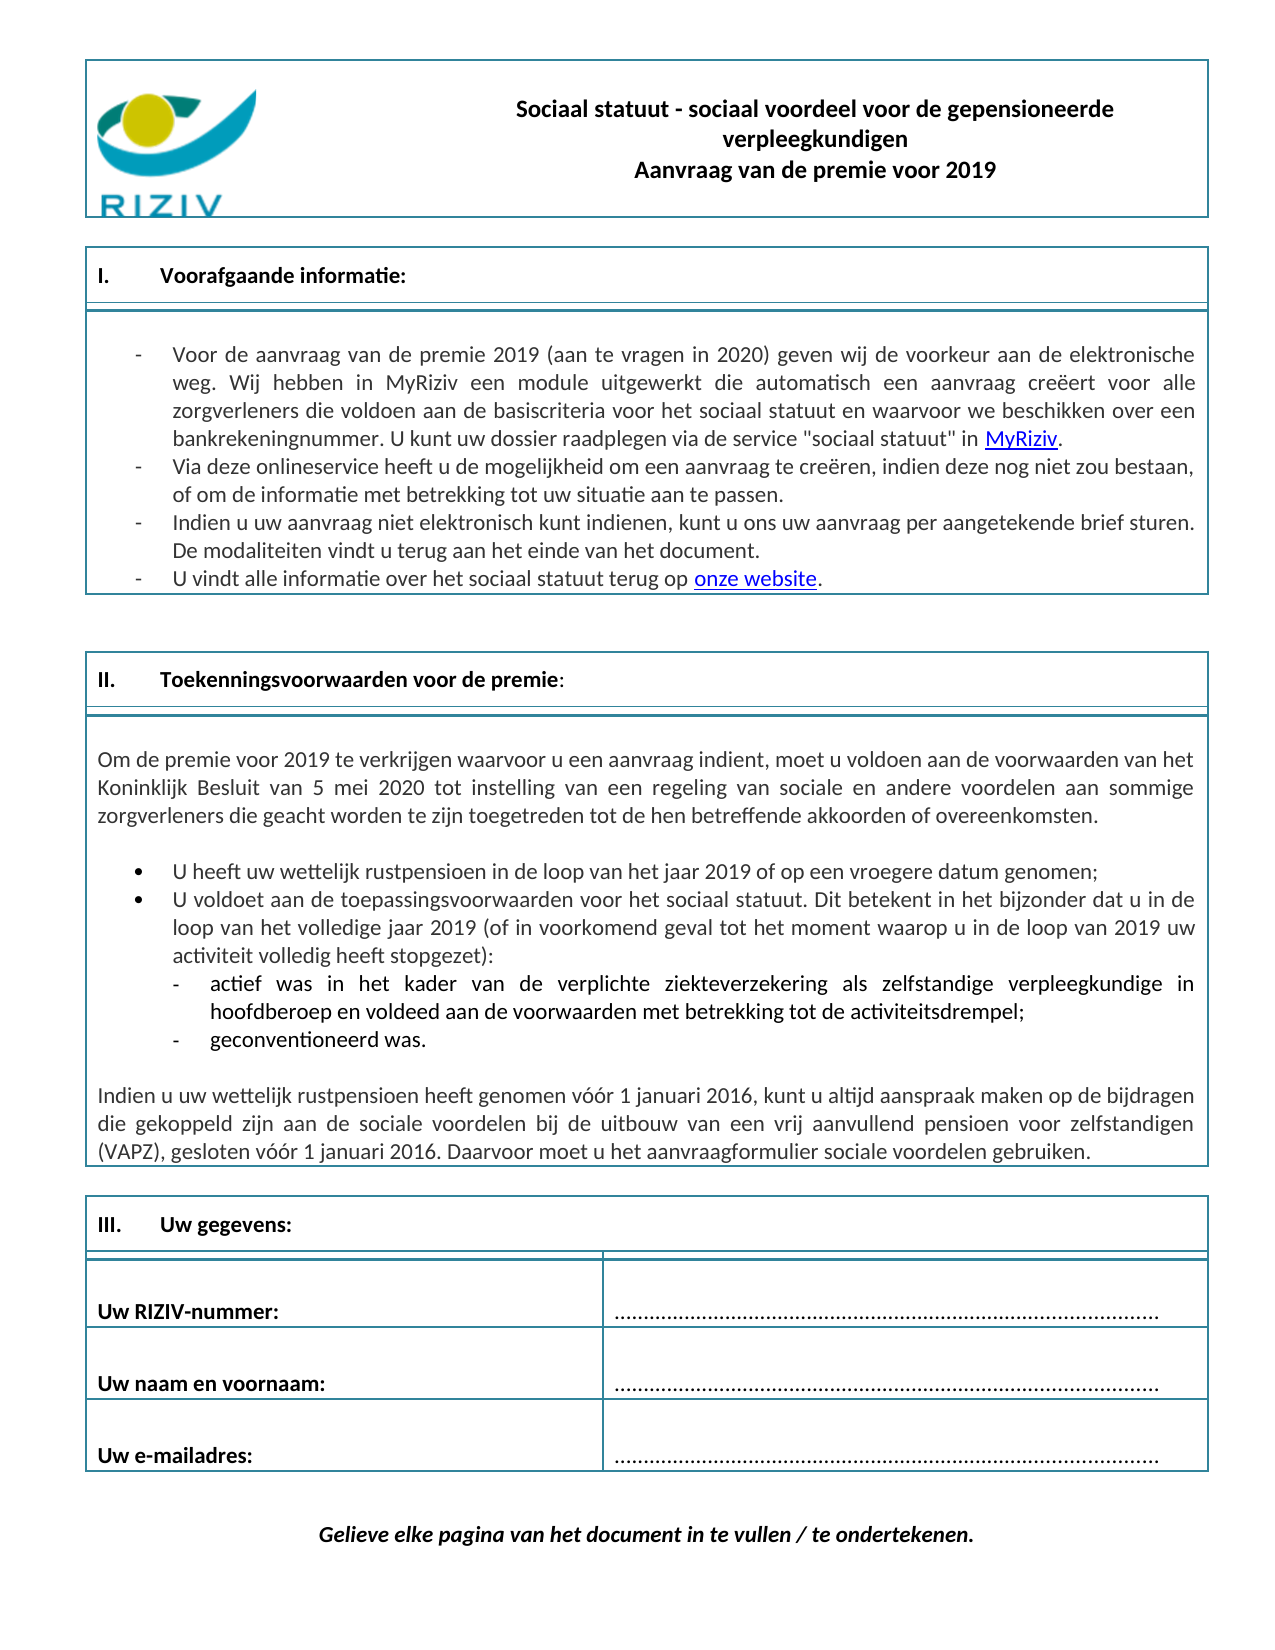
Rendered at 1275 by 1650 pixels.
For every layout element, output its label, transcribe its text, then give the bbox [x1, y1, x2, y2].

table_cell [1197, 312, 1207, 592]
table_cell Uw naam en voornaam: [87, 1328, 602, 1398]
table_cell Uw RIZIV-nummer: [87, 1261, 602, 1326]
table_header Toekenningsvoorwaarden voor de premie: [87, 653, 1207, 706]
picture [97, 89, 257, 217]
picture [106, 208, 118, 217]
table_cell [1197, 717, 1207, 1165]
table_cell [604, 1328, 1207, 1398]
table_header Sociaal statuut - sociaal voordeel voor de gepensioneerde verpleegkundigen Aanvraag van de premie voor 2019 [411, 61, 1207, 216]
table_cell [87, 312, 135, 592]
table_cell [604, 1261, 1207, 1326]
table_header [87, 61, 411, 216]
table_header Uw gegevens: [87, 1197, 1207, 1250]
table_cell [604, 1400, 1207, 1470]
table_header Voorafgaande informatie: [87, 248, 1207, 301]
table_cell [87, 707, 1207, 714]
picture [106, 198, 120, 205]
table_cell [604, 1252, 1207, 1258]
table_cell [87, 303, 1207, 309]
table_cell Uw e-mailadres: [87, 1400, 602, 1470]
